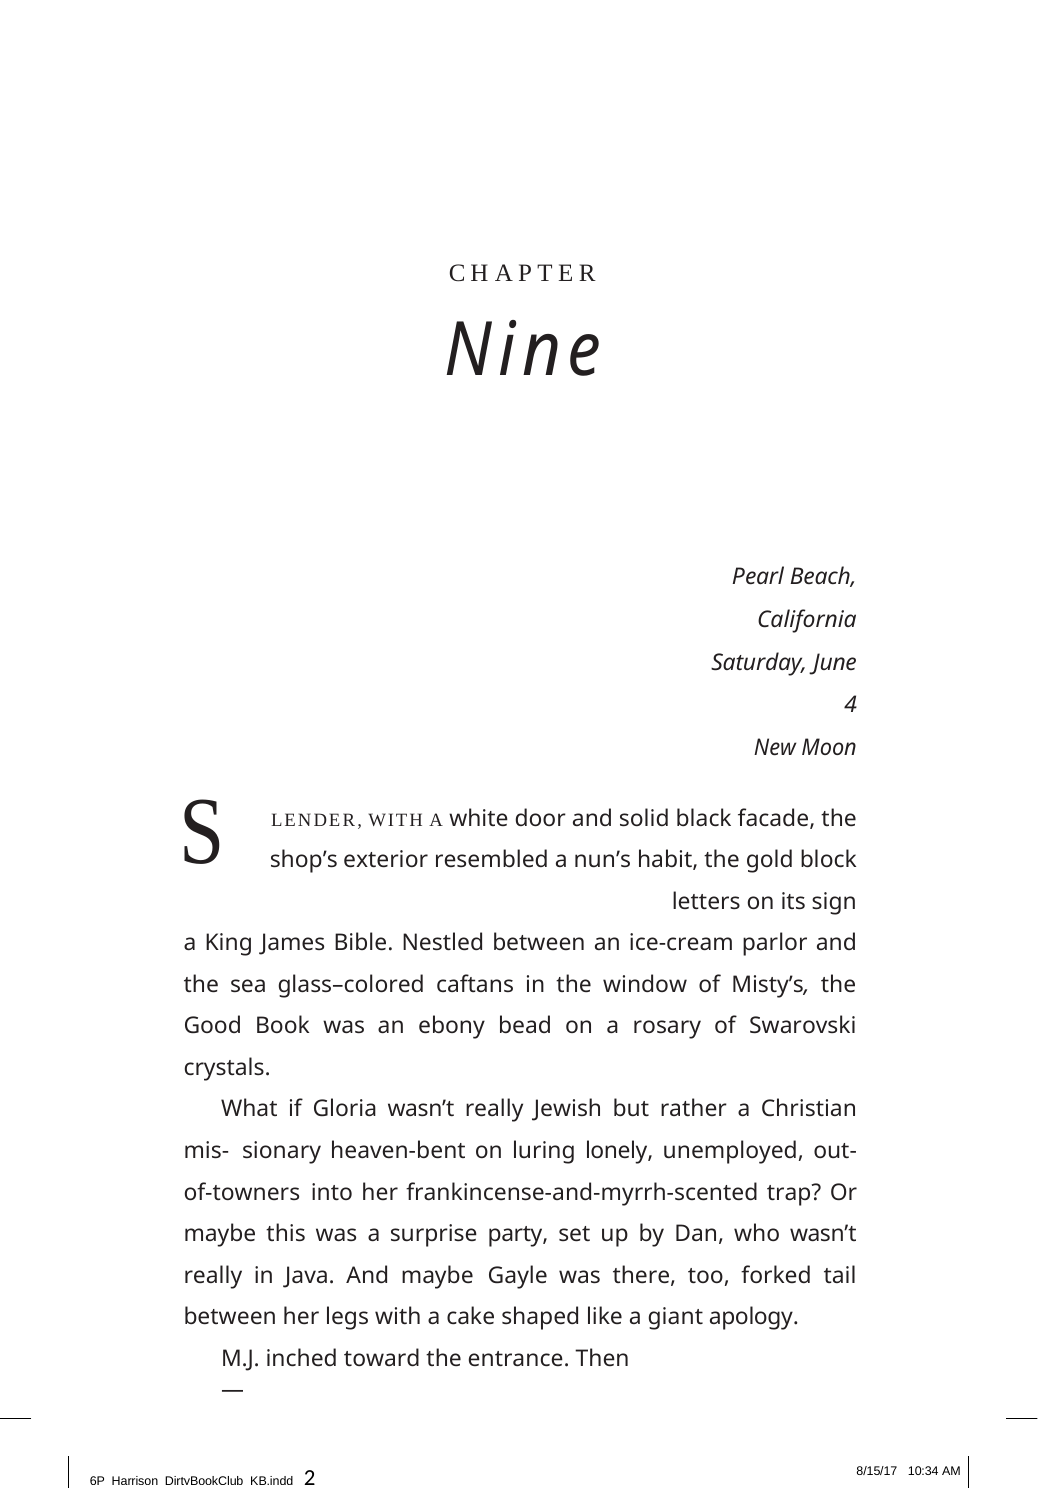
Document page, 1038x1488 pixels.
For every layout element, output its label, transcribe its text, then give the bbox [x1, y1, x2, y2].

text What if Gloria wasn’t really Jewish but rather a Christian mis- sionary heaven-bent on luring lonely, unemployed, out-of-towners into her frankincense-and-myrrh-scented trap? Or maybe this was a surprise party, set up by Dan, who wasn’t really in Java. And maybe Gayle was there, too, forked tail between her legs with a cake shaped like a giant apology. [183, 1092, 857, 1331]
text LENDER, WITH A white door and solid black facade, the shop’s exterior resembled a nun’s habit, the gold block letters on its sign [225, 801, 857, 916]
text Pearl Beach, California Saturday, June 4 [649, 560, 857, 719]
text New Moon [244, 731, 857, 762]
subtitle CH APTER [7, 258, 1037, 286]
text M.J. inched toward the entrance. Then— [221, 1342, 646, 1404]
text a King James Bible. Nestled between an ice-cream parlor and the sea glass–colored caftans in the window of Misty’s, the Good Book was an ebony bead on a rosary of Swarovski crystals. [183, 926, 857, 1082]
text Nine [8, 295, 1037, 397]
